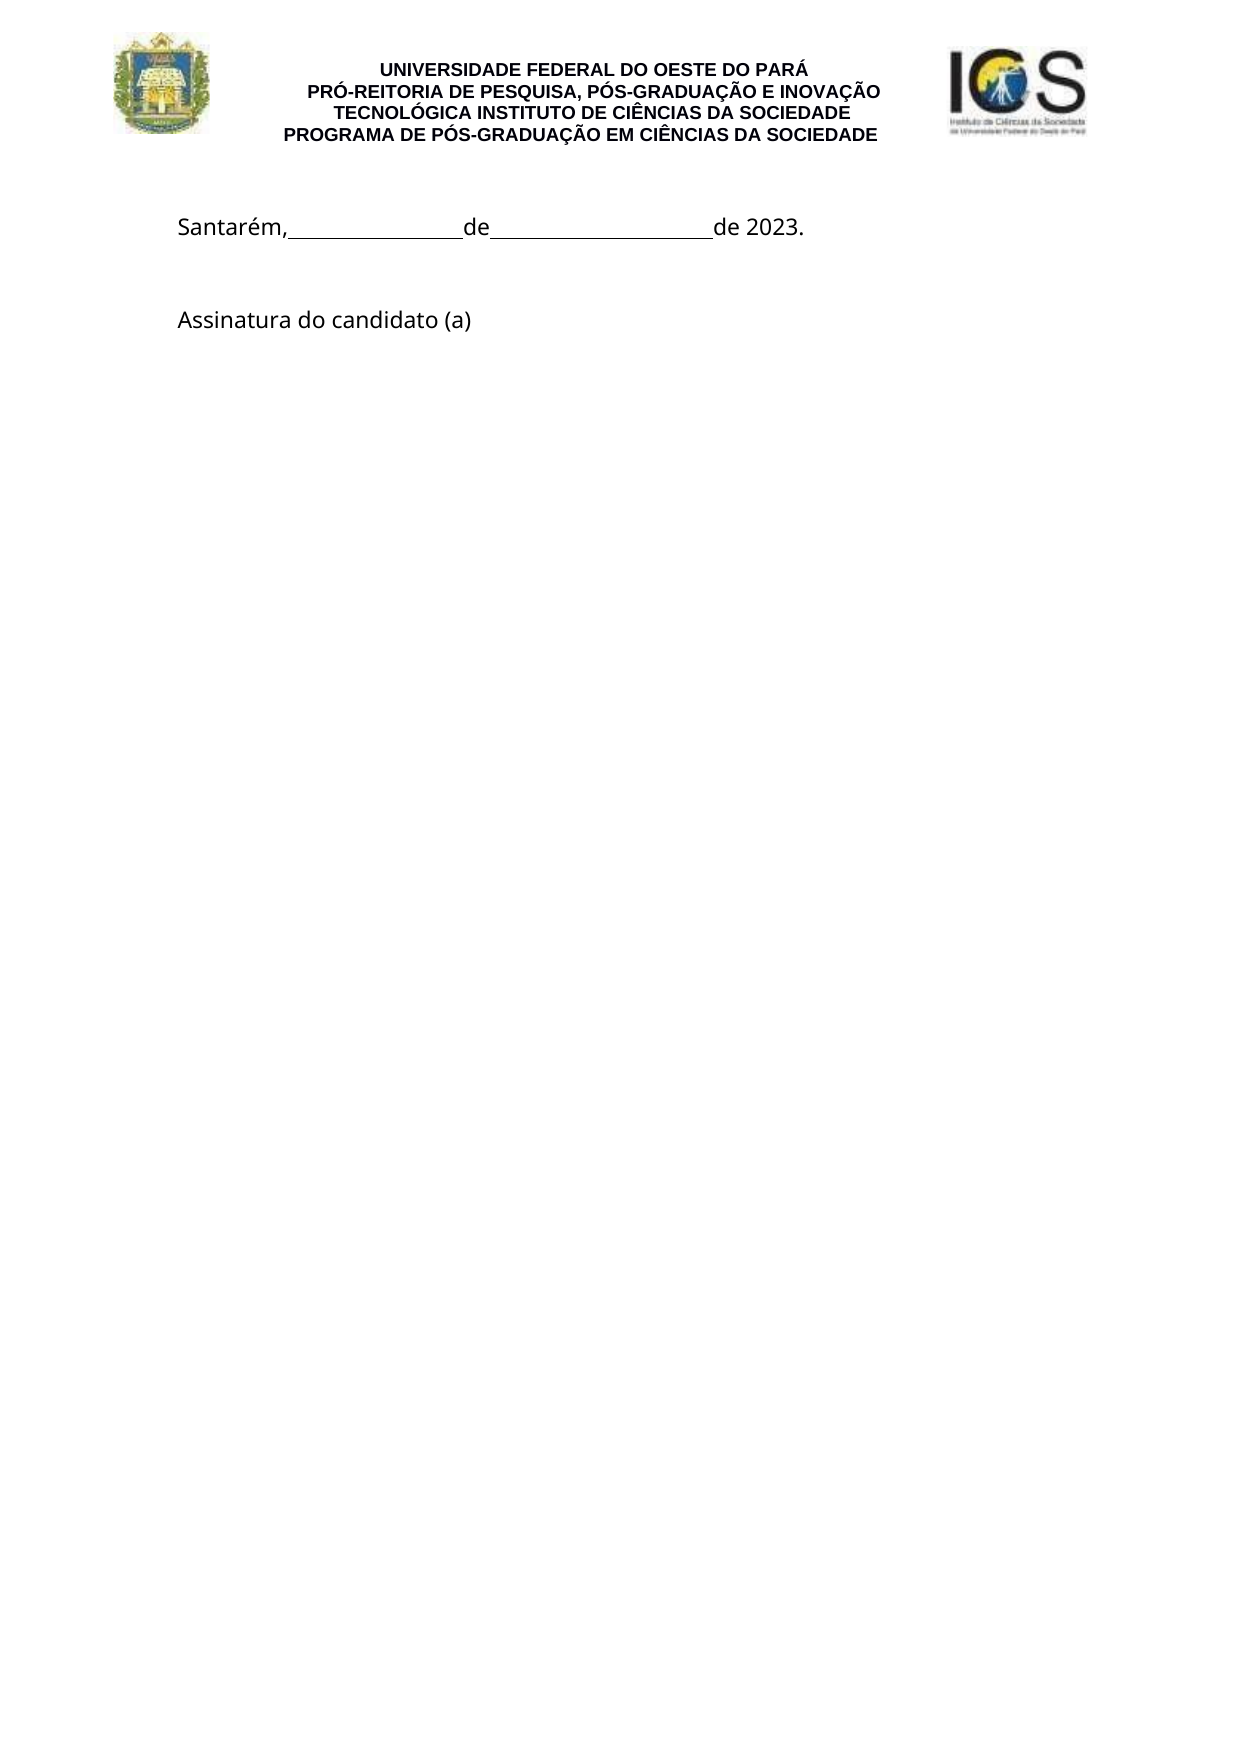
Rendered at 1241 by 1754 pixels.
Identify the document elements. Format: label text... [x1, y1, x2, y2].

picture [946, 46, 1088, 137]
text Santarém, de de 2023. [177, 211, 1063, 242]
picture [113, 32, 210, 134]
text Assinatura do candidato (a) [177, 305, 1063, 334]
